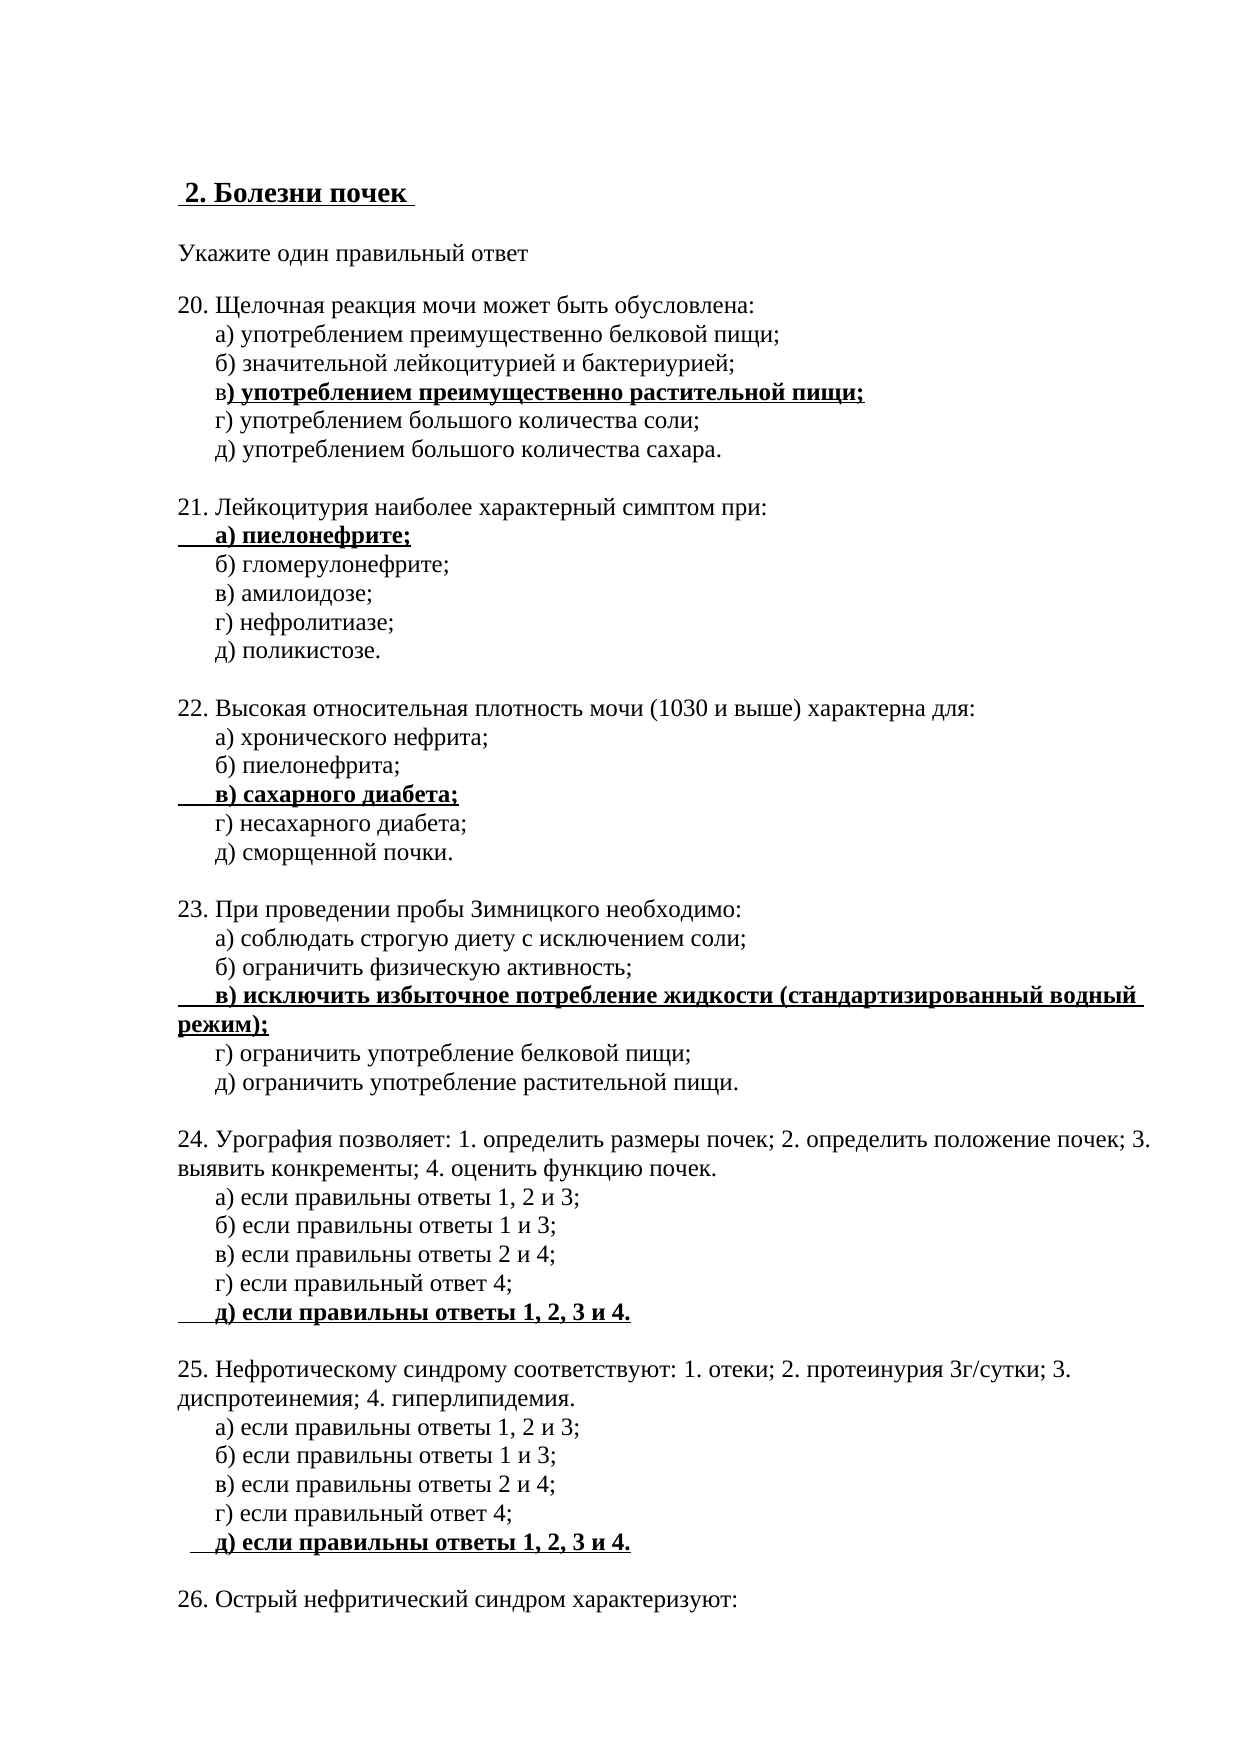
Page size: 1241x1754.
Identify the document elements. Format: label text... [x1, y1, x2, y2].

text г) ограничить употребление белковой пищи; [177, 1038, 1152, 1067]
text а) употреблением преимущественно белковой пищи; [177, 319, 1152, 348]
text 2. Болезни почек [177, 176, 1152, 209]
text 23. При проведении пробы Зимницкого необходимо: [177, 894, 1152, 923]
text в) амилоидозе; [177, 578, 1152, 607]
text д) если правильны ответы 1, 2, 3 и 4. [177, 1527, 1152, 1555]
text г) если правильный ответ 4; [177, 1268, 1152, 1297]
text 20. Щелочная реакция мочи может быть обусловлена: [177, 290, 1152, 319]
text д) употреблением большого количества сахара. [177, 434, 1152, 463]
text 25. Нефротическому синдрому соответствуют: 1. отеки; 2. протеинурия 3г/сутки; 3. диспротеинемия; 4. гиперлипидемия. [177, 1354, 1152, 1412]
text 24. Урография позволяет: 1. определить размеры почек; 2. определить положение почек; 3. выявить конкременты; 4. оценить функцию почек. [177, 1124, 1152, 1182]
text б) ограничить физическую активность; [177, 952, 1152, 980]
text в) употреблением преимущественно растительной пищи; [177, 377, 1152, 405]
text 26. Острый нефритический синдром характеризуют: [177, 1584, 1152, 1613]
text д) поликистозе. [177, 635, 1152, 664]
text а) хронического нефрита; [177, 722, 1152, 750]
text а) соблюдать строгую диету с исключением соли; [177, 923, 1152, 952]
text д) ограничить употребление растительной пищи. [177, 1067, 1152, 1095]
text б) если правильны ответы 1 и 3; [177, 1210, 1152, 1239]
text г) если правильный ответ 4; [177, 1498, 1152, 1527]
text б) пиелонефрита; [177, 750, 1152, 779]
text д) если правильны ответы 1, 2, 3 и 4. [177, 1297, 1152, 1325]
text 21. Лейкоцитурия наиболее характерный симптом при: [177, 492, 1152, 520]
text г) нефролитиазе; [177, 607, 1152, 635]
text в) если правильны ответы 2 и 4; [177, 1469, 1152, 1498]
text б) если правильны ответы 1 и 3; [177, 1440, 1152, 1469]
text д) сморщенной почки. [177, 837, 1152, 865]
text 22. Высокая относительная плотность мочи (1030 и выше) характерна для: [177, 693, 1152, 722]
text в) если правильны ответы 2 и 4; [177, 1239, 1152, 1268]
text б) значительной лейкоцитурией и бактериурией; [177, 348, 1152, 377]
text г) несахарного диабета; [177, 808, 1152, 837]
text г) употреблением большого количества соли; [177, 405, 1152, 434]
text а) пиелонефрите; [177, 520, 1152, 549]
text в) сахарного диабета; [177, 779, 1152, 808]
text Укажите один правильный ответ [177, 238, 1152, 267]
text а) если правильны ответы 1, 2 и 3; [177, 1182, 1152, 1210]
text в) исключить избыточное потребление жидкости (стандартизированный водный режим); [177, 980, 1152, 1038]
text а) если правильны ответы 1, 2 и 3; [177, 1412, 1152, 1440]
text б) гломерулонефрите; [177, 549, 1152, 578]
